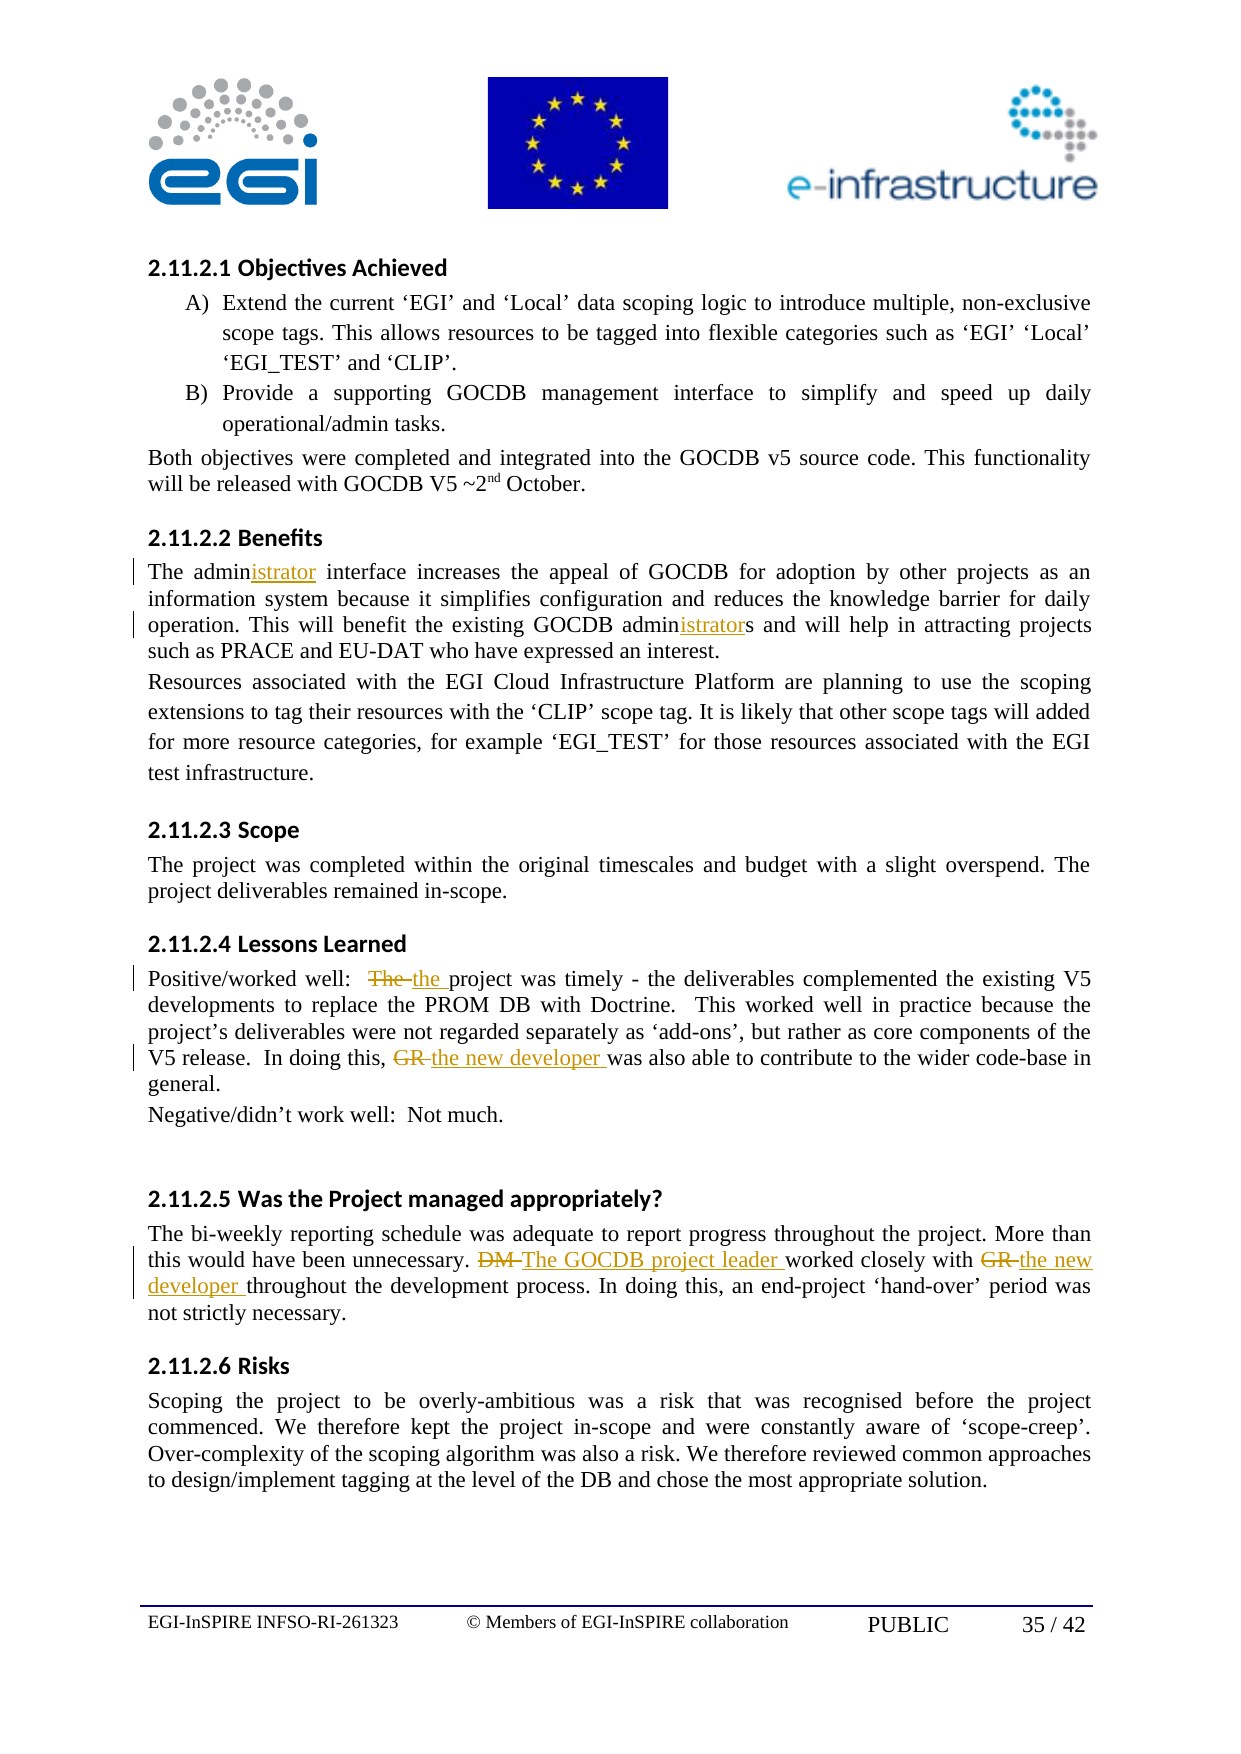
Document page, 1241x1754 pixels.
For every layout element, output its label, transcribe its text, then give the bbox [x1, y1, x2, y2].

picture [147, 77, 319, 207]
text The bi-weekly reporting schedule was adequate to report progress throughout the project. More than this would have been unnecessary. worked closely with throughout the development process. In doing this, an end-project ‘hand-over’ period was not strictly necessary. [148, 1220, 1092, 1325]
list Provide a supporting GOCDB management interface to simplify and speed up daily operational/admin tasks. [185, 379, 1092, 436]
subtitle Risks [148, 1350, 1092, 1381]
list Extend the current ‘EGI’ and ‘Local’ data scoping logic to introduce multiple, non-exclusive scope tags. This allows resources to be tagged into flexible categories such as ‘EGI’ ‘Local’ ‘EGI_TEST’ and ‘CLIP’. [185, 289, 1092, 376]
text The project was completed within the original timescales and budget with a slight overspend. The project deliverables remained in-scope. [148, 851, 1092, 903]
picture [780, 77, 1106, 209]
text Resources associated with the EGI Cloud Infrastructure Platform are planning to use the scoping extensions to tag their resources with the ‘CLIP’ scope tag. It is likely that other scope tags will added for more resource categories, for example ‘EGI_TEST’ for those resources associated with the EGI test infrastructure. [148, 668, 1092, 785]
text Scoping the project to be overly-ambitious was a risk that was recognised before the project commenced. We therefore kept the project in-scope and were constantly aware of ‘scope-creep’. Over-complexity of the scoping algorithm was also a risk. We therefore reviewed common approaches to design/implement tagging at the level of the DB and chose the most appropriate solution. [148, 1387, 1092, 1492]
subtitle Scope [148, 814, 1092, 844]
text The admin interface increases the appeal of GOCDB for adoption by other projects as an information system because it simplifies configuration and reduces the knowledge barrier for daily operation. This will benefit the existing GOCDB admins and will help in attracting projects such as PRACE and EU-DAT who have expressed an interest. [148, 558, 1092, 664]
text Both objectives were completed and integrated into the GOCDB v5 source code. This functionality will be released with GOCDB V5 ~2nd October. [148, 444, 1092, 497]
subtitle Lessons Learned [148, 928, 1092, 959]
text Negative/didn’t work well: Not much. [148, 1101, 1092, 1127]
picture [487, 77, 669, 209]
subtitle Benefits [148, 522, 1092, 552]
subtitle Objectives Achieved [148, 252, 1092, 282]
subtitle Was the Project managed appropriately? [148, 1183, 1092, 1213]
text Positive/worked well: project was timely - the deliverables complemented the existing V5 developments to replace the PROM DB with Doctrine. This worked well in practice because the project’s deliverables were not regarded separately as ‘add-ons’, but rather as core components of the V5 release. In doing this, was also able to contribute to the wider code-base in general. [148, 965, 1092, 1097]
